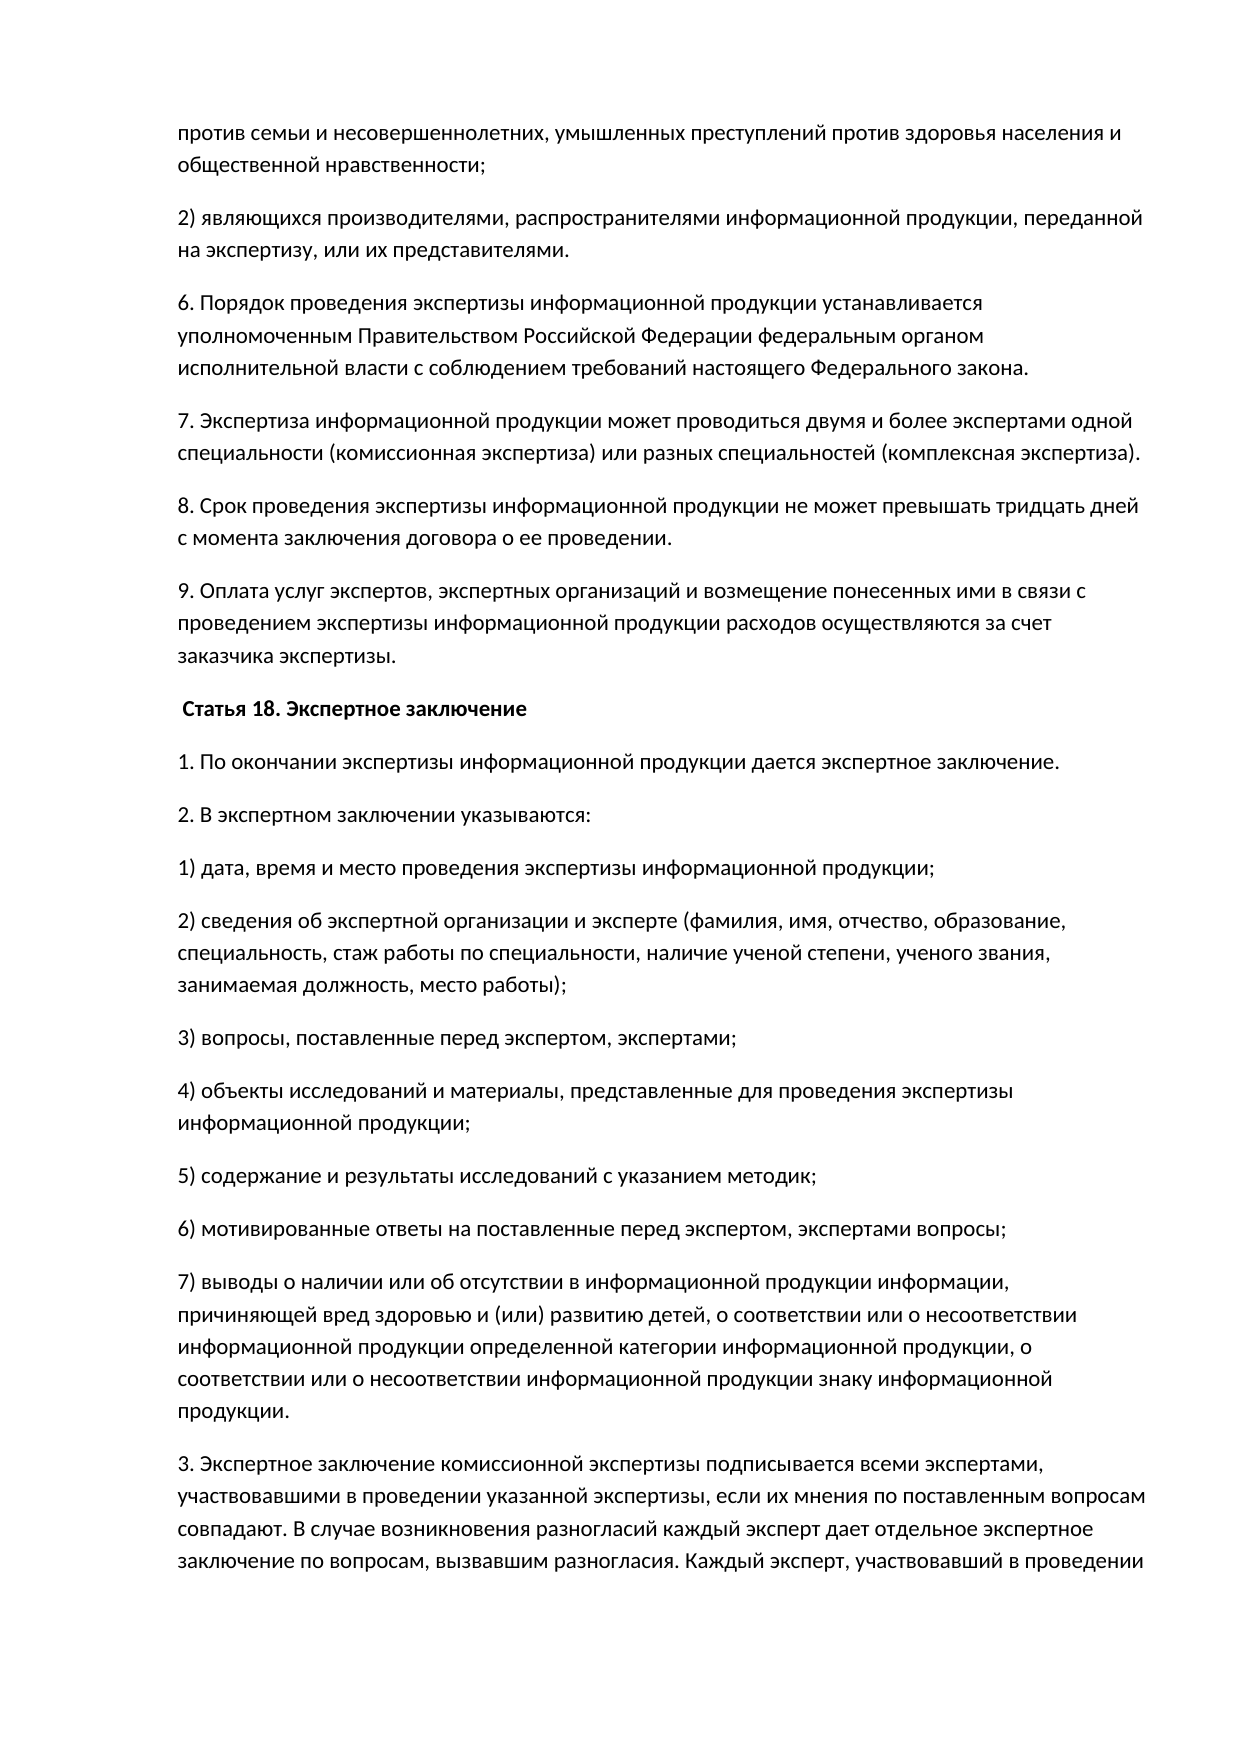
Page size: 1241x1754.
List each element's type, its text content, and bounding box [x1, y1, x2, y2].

text 5) содержание и результаты исследований с указанием методик; [177, 1161, 1152, 1189]
text 9. Оплата услуг экспертов, экспертных организаций и возмещение понесенных ими в связи с проведением экспертизы информационной продукции расходов осуществляются за счет заказчика экспертизы. [177, 576, 1152, 669]
text 6. Порядок проведения экспертизы информационной продукции устанавливается уполномоченным Правительством Российской Федерации федеральным органом исполнительной власти с соблюдением требований настоящего Федерального закона. [177, 288, 1152, 381]
text 2) сведения об экспертной организации и эксперте (фамилия, имя, отчество, образование, специальность, стаж работы по специальности, наличие ученой степени, ученого звания, занимаемая должность, место работы); [177, 906, 1152, 998]
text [177, 1449, 1152, 1574]
text 3) вопросы, поставленные перед экспертом, экспертами; [177, 1023, 1152, 1051]
text 7. Экспертиза информационной продукции может проводиться двумя и более экспертами одной специальности (комиссионная экспертиза) или разных специальностей (комплексная экспертиза). [177, 406, 1152, 466]
text 2) являющихся производителями, распространителями информационной продукции, переданной на экспертизу, или их представителями. [177, 203, 1152, 263]
text Статья 18. Экспертное заключение [177, 694, 1152, 722]
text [177, 118, 1152, 178]
text 8. Срок проведения экспертизы информационной продукции не может превышать тридцать дней с момента заключения договора о ее проведении. [177, 491, 1152, 551]
text 4) объекты исследований и материалы, представленные для проведения экспертизы информационной продукции; [177, 1076, 1152, 1136]
text 2. В экспертном заключении указываются: [177, 800, 1152, 828]
text 6) мотивированные ответы на поставленные перед экспертом, экспертами вопросы; [177, 1214, 1152, 1242]
text 1. По окончании экспертизы информационной продукции дается экспертное заключение. [177, 747, 1152, 775]
text 1) дата, время и место проведения экспертизы информационной продукции; [177, 853, 1152, 881]
text 7) выводы о наличии или об отсутствии в информационной продукции информации, причиняющей вред здоровью и (или) развитию детей, о соответствии или о несоответствии информационной продукции определенной категории информационной продукции, о соответствии или о несоответствии информационной продукции знаку информационной продукции. [177, 1267, 1152, 1424]
